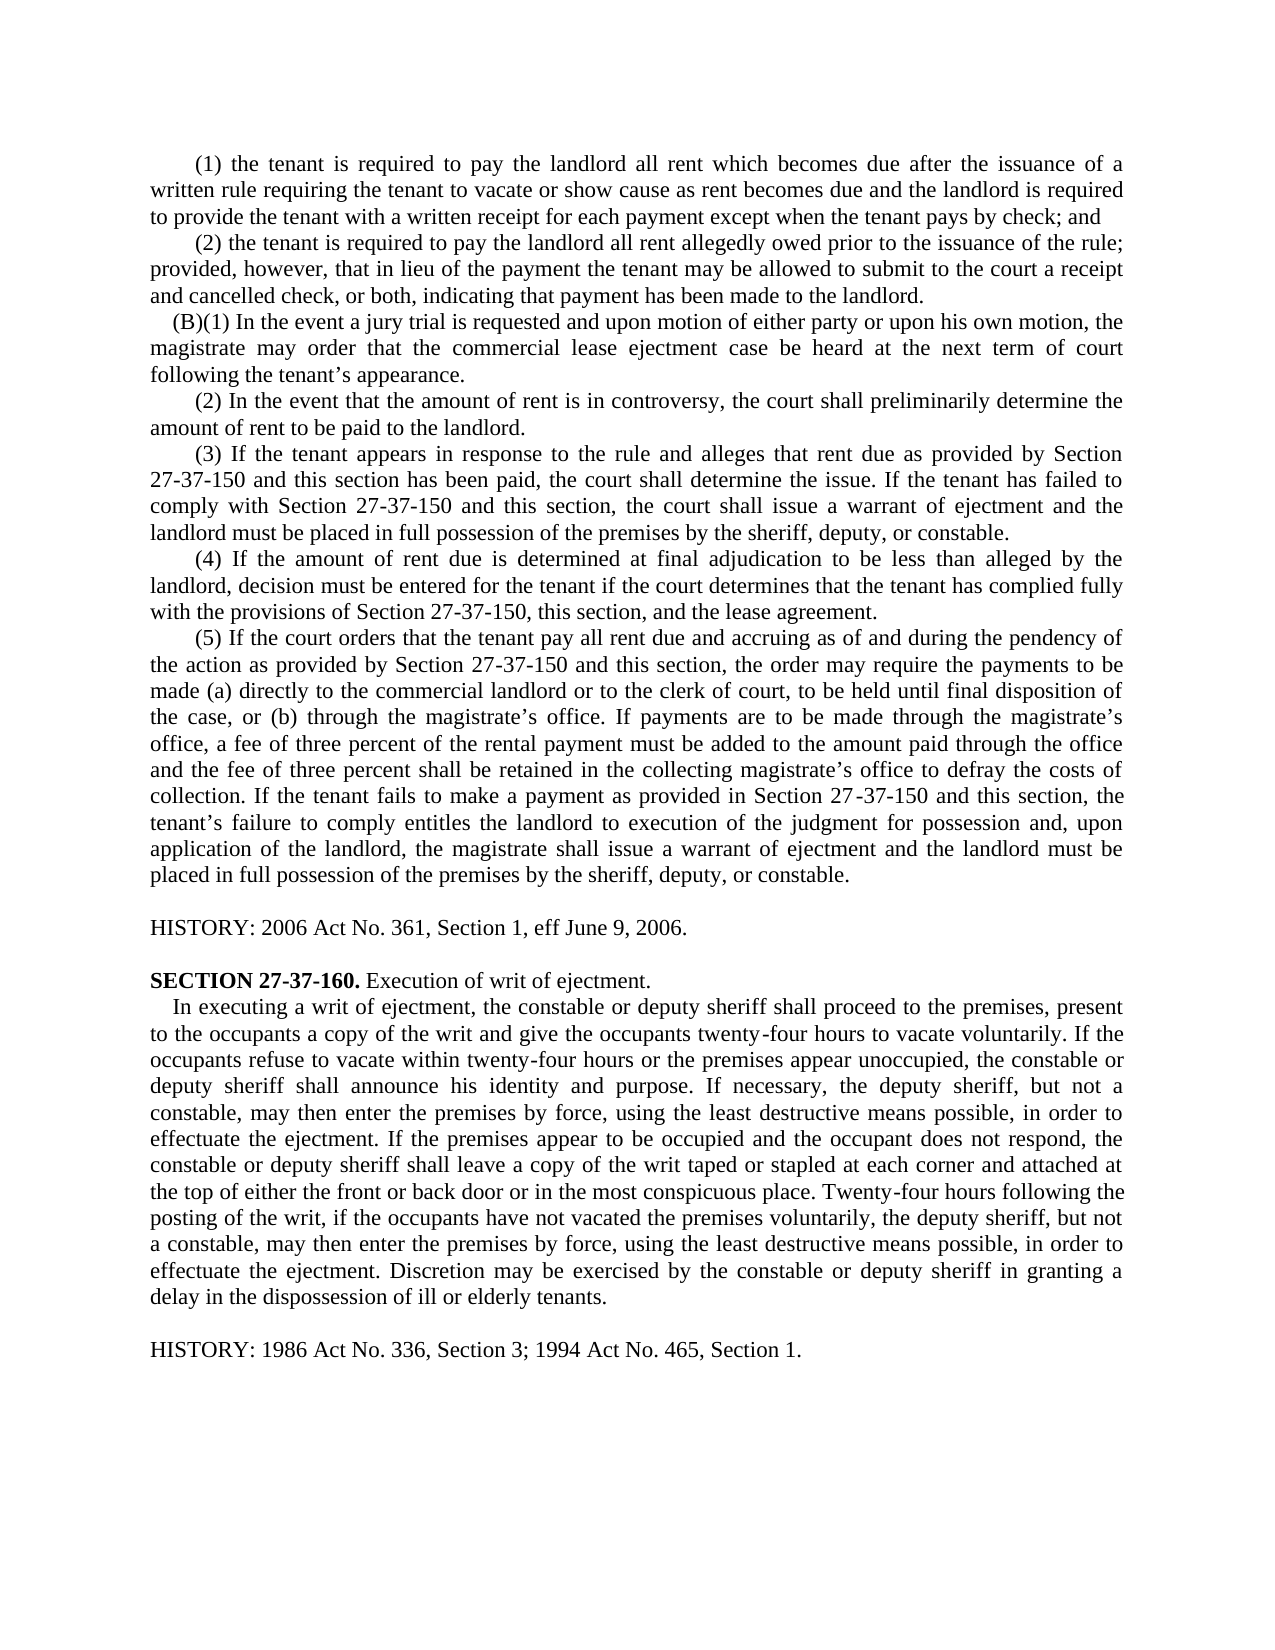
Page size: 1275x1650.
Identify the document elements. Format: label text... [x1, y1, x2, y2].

text (4) If the amount of rent due is determined at final adjudication to be less than alleged by the landlord, decision must be entered for the tenant if the court determines that the tenant has complied fully with the provisions of Section 27-37-150, this section, and the lease agreement. [150, 545, 1125, 624]
text (2) the tenant is required to pay the landlord all rent allegedly owed prior to the issuance of the rule; provided, however, that in lieu of the payment the tenant may be allowed to submit to the court a receipt and cancelled check, or both, indicating that payment has been made to the landlord. [150, 229, 1125, 308]
text HISTORY: 1986 Act No. 336, Section 3; 1994 Act No. 465, Section 1. [150, 1336, 1125, 1362]
text HISTORY: 2006 Act No. 361, Section 1, eff June 9, 2006. [150, 914, 1125, 941]
text SECTION 27-37-160. Execution of writ of ejectment. [150, 967, 1125, 993]
text (B)(1) In the event a jury trial is requested and upon motion of either party or upon his own motion, the magistrate may order that the commercial lease ejectment case be heard at the next term of court following the tenant’s appearance. [150, 308, 1125, 387]
text In executing a writ of ejectment, the constable or deputy sheriff shall proceed to the premises, present to the occupants a copy of the writ and give the occupants twenty-four hours to vacate voluntarily. If the occupants refuse to vacate within twenty-four hours or the premises appear unoccupied, the constable or deputy sheriff shall announce his identity and purpose. If necessary, the deputy sheriff, but not a constable, may then enter the premises by force, using the least destructive means possible, in order to effectuate the ejectment. If the premises appear to be occupied and the occupant does not respond, the constable or deputy sheriff shall leave a copy of the writ taped or stapled at each corner and attached at the top of either the front or back door or in the most conspicuous place. Twenty-four hours following the posting of the writ, if the occupants have not vacated the premises voluntarily, the deputy sheriff, but not a constable, may then enter the premises by force, using the least destructive means possible, in order to effectuate the ejectment. Discretion may be exercised by the constable or deputy sheriff in granting a delay in the dispossession of ill or elderly tenants. [150, 993, 1125, 1309]
text (2) In the event that the amount of rent is in controversy, the court shall preliminarily determine the amount of rent to be paid to the landlord. [150, 387, 1125, 440]
text (3) If the tenant appears in response to the rule and alleges that rent due as provided by Section 27-37-150 and this section has been paid, the court shall determine the issue. If the tenant has failed to comply with Section 27-37-150 and this section, the court shall issue a warrant of ejectment and the landlord must be placed in full possession of the premises by the sheriff, deputy, or constable. [150, 440, 1125, 545]
text (5) If the court orders that the tenant pay all rent due and accruing as of and during the pendency of the action as provided by Section 27-37-150 and this section, the order may require the payments to be made (a) directly to the commercial landlord or to the clerk of court, to be held until final disposition of the case, or (b) through the magistrate’s office. If payments are to be made through the magistrate’s office, a fee of three percent of the rental payment must be added to the amount paid through the office and the fee of three percent shall be retained in the collecting magistrate’s office to defray the costs of collection. If the tenant fails to make a payment as provided in Section 27-37-150 and this section, the tenant’s failure to comply entitles the landlord to execution of the judgment for possession and, upon application of the landlord, the magistrate shall issue a warrant of ejectment and the landlord must be placed in full possession of the premises by the sheriff, deputy, or constable. [150, 624, 1125, 888]
text (1) the tenant is required to pay the landlord all rent which becomes due after the issuance of a written rule requiring the tenant to vacate or show cause as rent becomes due and the landlord is required to provide the tenant with a written receipt for each payment except when the tenant pays by check; and [150, 150, 1125, 229]
